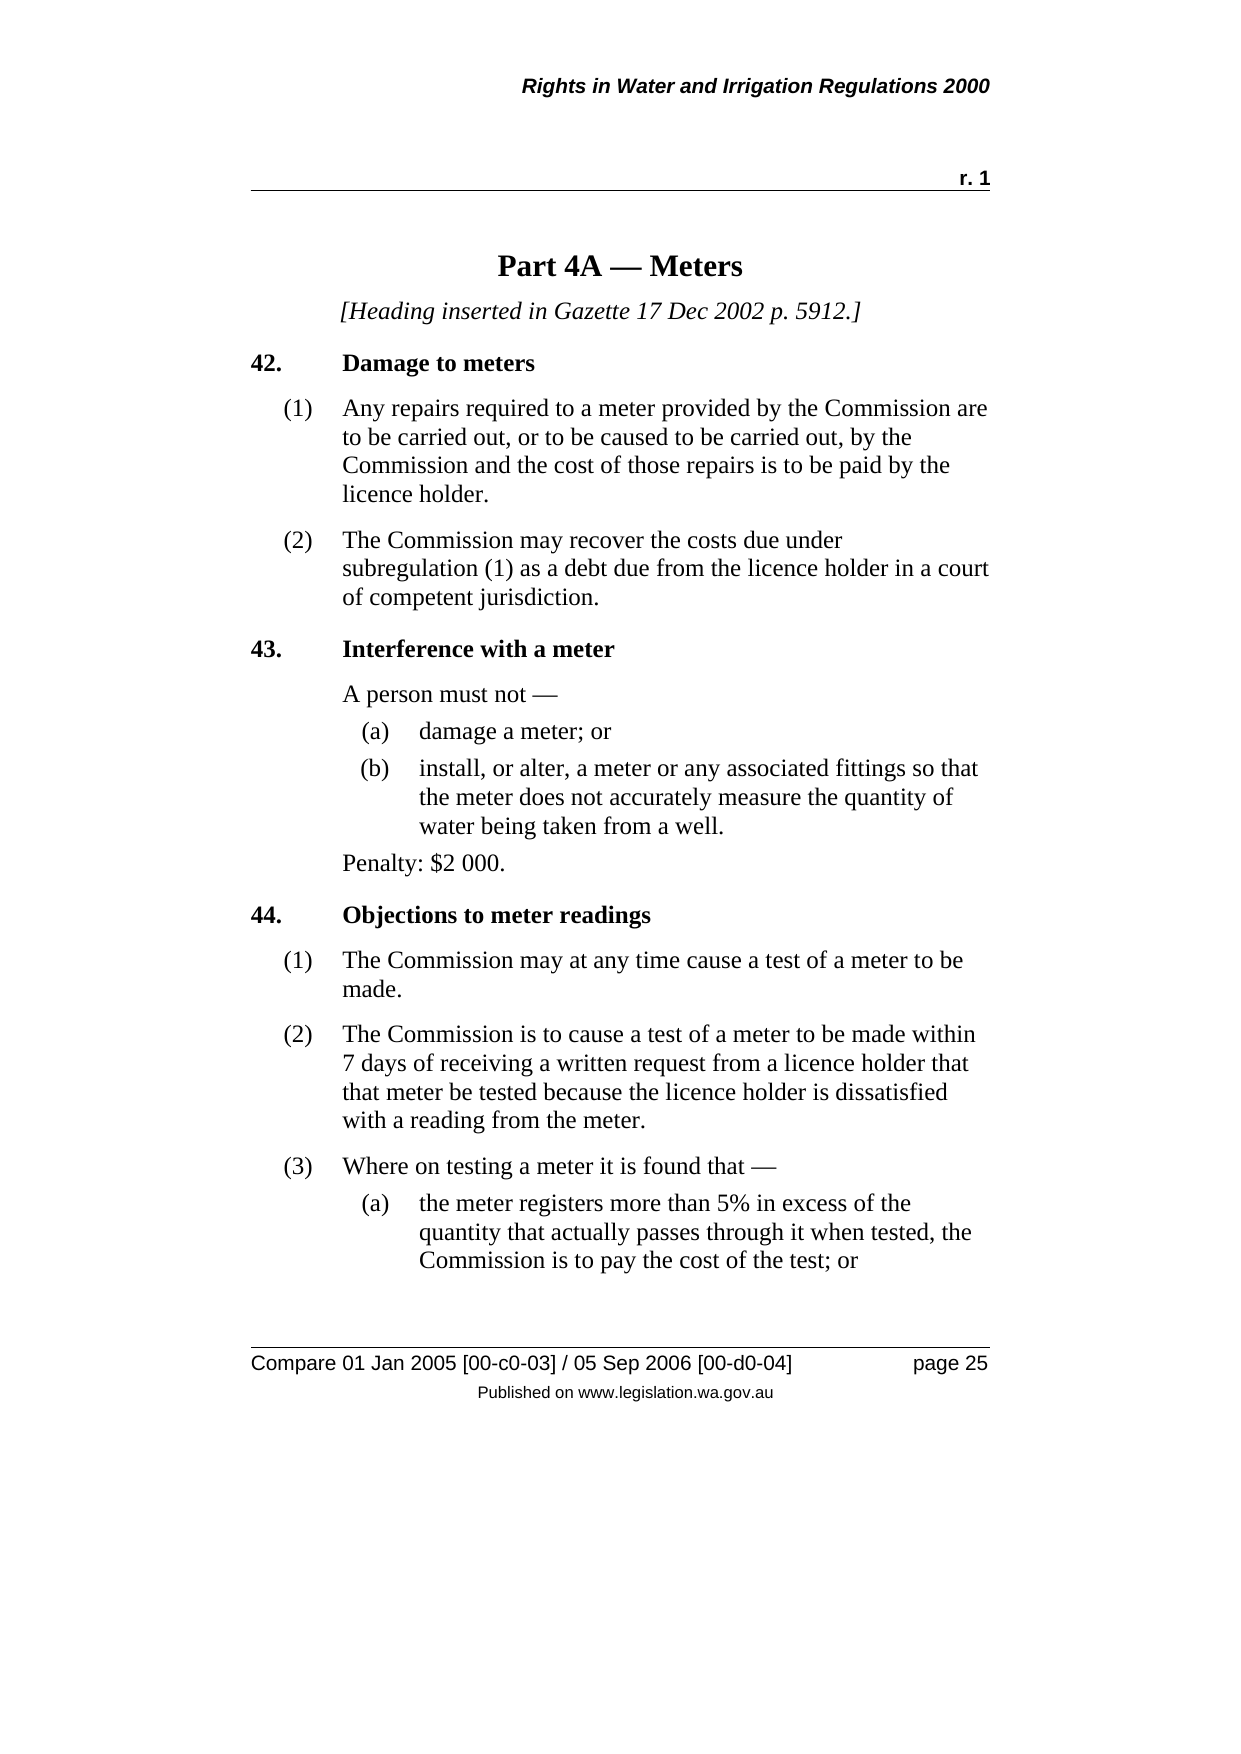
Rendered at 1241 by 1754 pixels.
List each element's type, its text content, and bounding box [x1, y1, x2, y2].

subtitle 42. Damage to meters [251, 348, 990, 376]
text (2) The Commission is to cause a test of a meter to be made within 7 days of receiving a written request from a licence holder that that meter be tested because the licence holder is dissatisfied with a reading from the meter. [251, 1019, 990, 1134]
text Penalty: $2 000. [251, 848, 990, 877]
text (3) Where on testing a meter it is found that — [251, 1151, 990, 1180]
text (a) the meter registers more than 5% in excess of the quantity that actually passes through it when tested, the Commission is to pay the cost of the test; or [251, 1188, 990, 1274]
subtitle 43. Interference with a meter [251, 634, 990, 663]
subtitle Part 4A — Meters [251, 247, 990, 283]
text (1) The Commission may at any time cause a test of a meter to be made. [251, 945, 990, 1003]
text A person must not — [251, 679, 990, 708]
text (b) install, or alter, a meter or any associated fittings so that the meter does not accurately measure the quantity of water being taken from a well. [251, 753, 990, 840]
subtitle 44. Objections to meter readings [251, 900, 990, 928]
text (2) The Commission may recover the costs due under subregulation (1) as a debt due from the licence holder in a court of competent jurisdiction. [251, 525, 990, 611]
subtitle [Heading inserted in Gazette 17 Dec 2002 p. 5912.] [251, 296, 990, 325]
text (1) Any repairs required to a meter provided by the Commission are to be carried out, or to be caused to be carried out, by the Commission and the cost of those repairs is to be paid by the licence holder. [251, 393, 990, 508]
text (a) damage a meter; or [251, 716, 990, 745]
